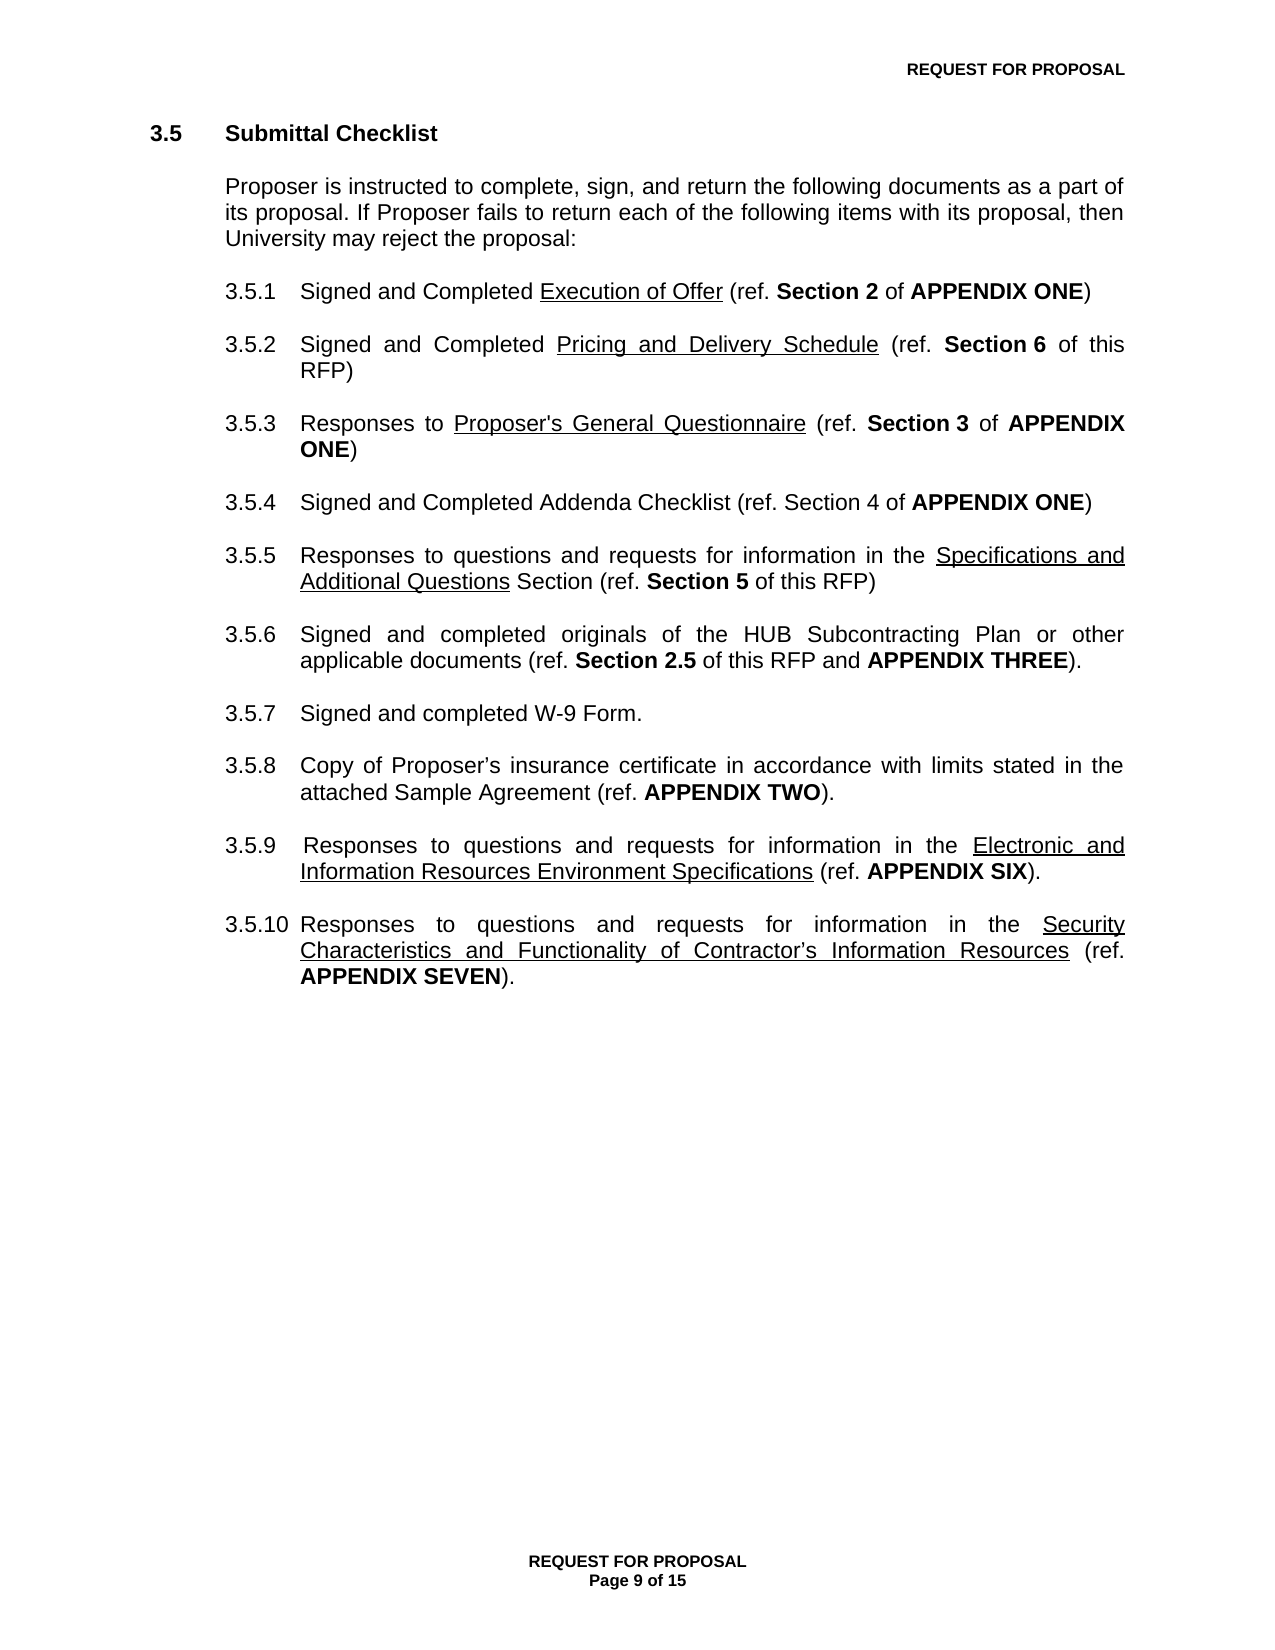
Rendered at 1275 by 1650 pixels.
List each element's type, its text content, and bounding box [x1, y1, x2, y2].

text 3.5.10 Responses to questions and requests for information in the Security Characteristics and Functionality of Contractor’s Information Resources (ref. APPENDIX SEVEN). [225, 911, 1125, 990]
text 3.5.4 Signed and Completed Addenda Checklist (ref. Section 4 of APPENDIX ONE) [225, 489, 1125, 515]
text 3.5.9 Responses to questions and requests for information in the Electronic and Information Resources Environment Specifications (ref. APPENDIX SIX). [225, 832, 1125, 884]
text 3.5 Submittal Checklist [150, 120, 1125, 146]
text 3.5.8 Copy of Proposer’s insurance certificate in accordance with limits stated in the attached Sample Agreement (ref. APPENDIX TWO). [225, 752, 1125, 805]
text 3.5.1 Signed and Completed Execution of Offer (ref. Section 2 of APPENDIX ONE) [225, 278, 1125, 304]
text 3.5.2 Signed and Completed Pricing and Delivery Schedule (ref. Section 6 of this RFP) [225, 331, 1125, 383]
text Proposer is instructed to complete, sign, and return the following documents as a part of its proposal. If Proposer fails to return each of the following items with its proposal, then University may reject the proposal: [225, 173, 1125, 252]
text 3.5.7 Signed and completed W-9 Form. [225, 700, 1125, 726]
text 3.5.6 Signed and completed originals of the HUB Subcontracting Plan or other applicable documents (ref. Section 2.5 of this RFP and APPENDIX THREE). [225, 621, 1125, 673]
text 3.5.3 Responses to Proposer's General Questionnaire (ref. Section 3 of APPENDIX ONE) [225, 410, 1125, 463]
text 3.5.5 Responses to questions and requests for information in the Specifications and Additional Questions Section (ref. Section 5 of this RFP) [225, 542, 1125, 594]
